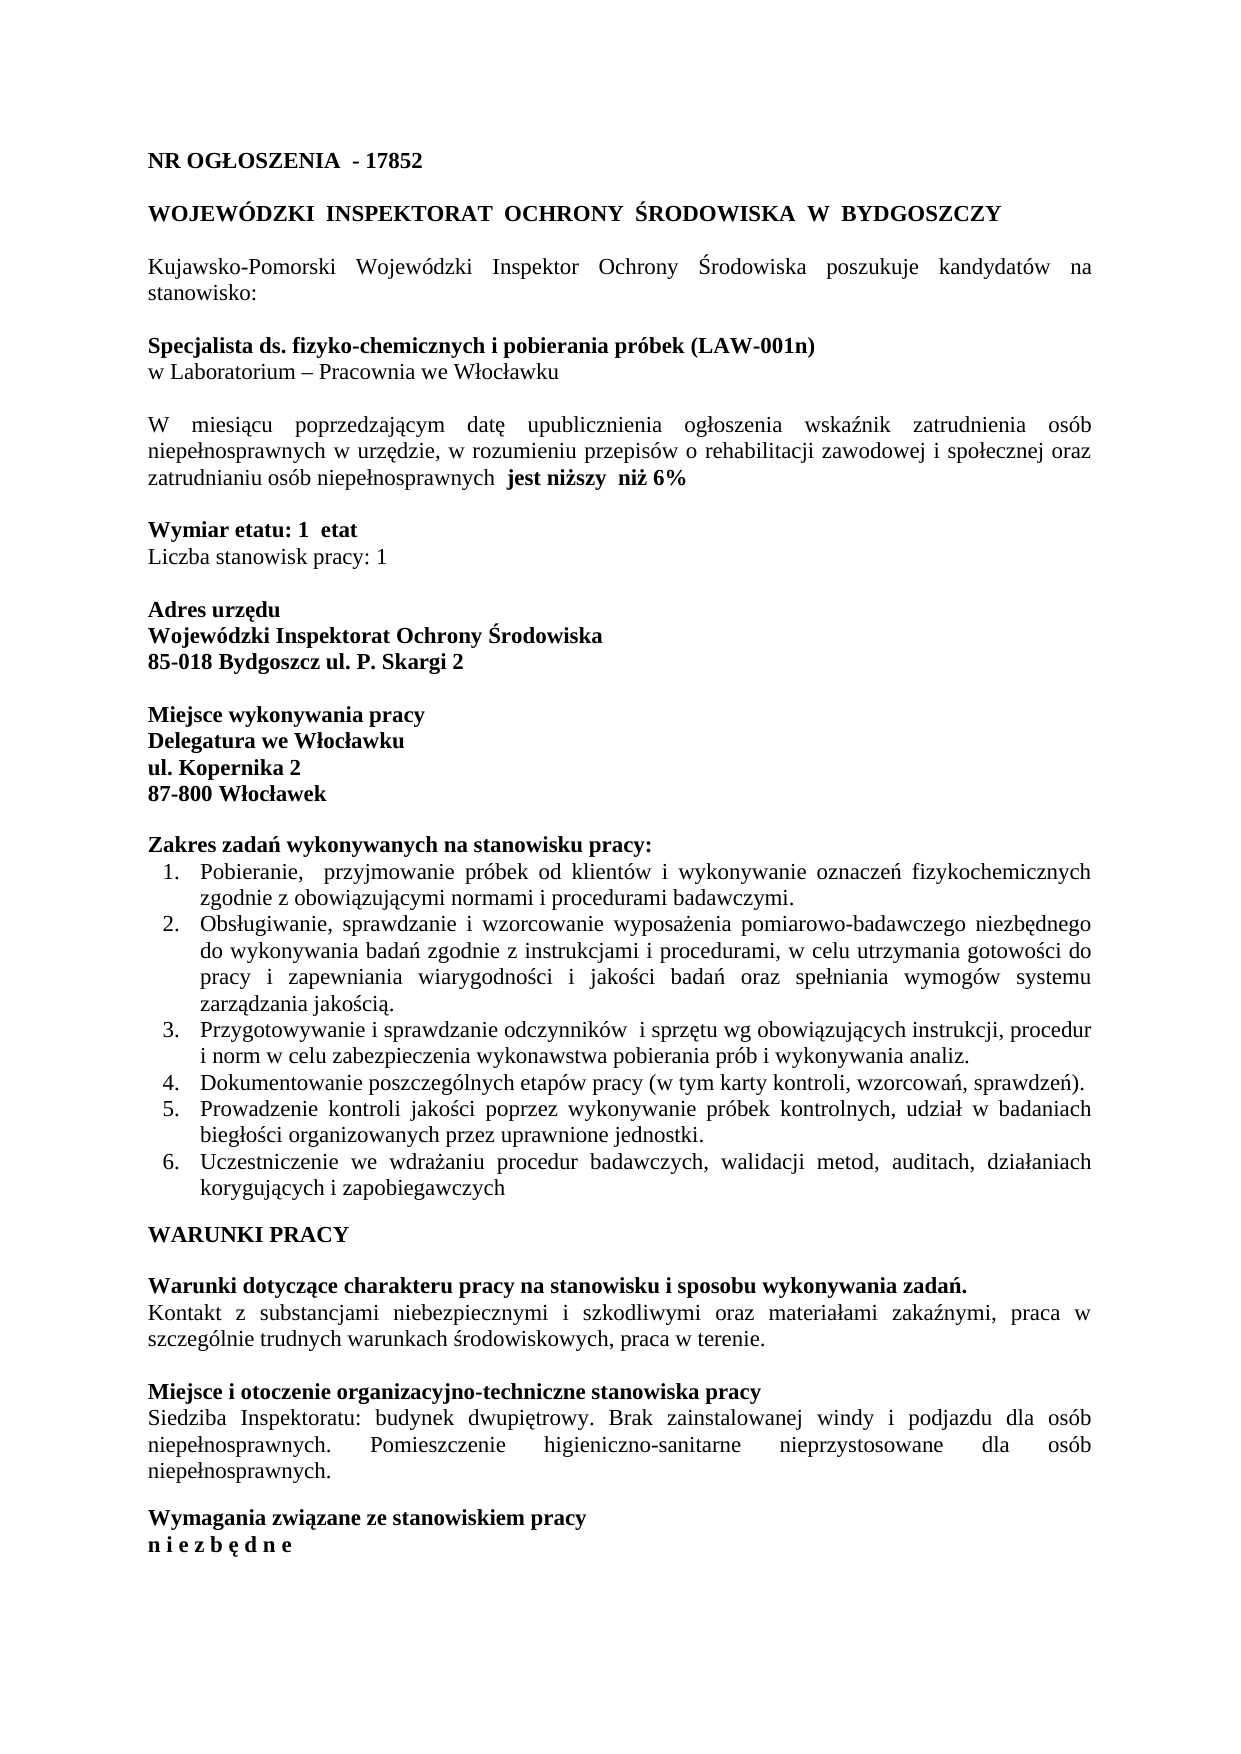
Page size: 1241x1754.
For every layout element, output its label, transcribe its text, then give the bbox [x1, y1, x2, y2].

text W miesiącu poprzedzającym datę upublicznienia ogłoszenia wskaźnik zatrudnienia osób niepełnosprawnych w urzędzie, w rozumieniu przepisów o rehabilitacji zawodowej i społecznej oraz zatrudnianiu osób niepełnosprawnych jest niższy niż 6% [148, 411, 1093, 490]
text WARUNKI PRACY [148, 1221, 1093, 1248]
text Liczba stanowisk pracy: 1 [148, 543, 1093, 569]
text Kontakt z substancjami niebezpiecznymi i szkodliwymi oraz materiałami zakaźnymi, praca w szczególnie trudnych warunkach środowiskowych, praca w terenie. [148, 1299, 1093, 1352]
text Wymiar etatu: 1 etat [148, 517, 1093, 543]
text Siedziba Inspektoratu: budynek dwupiętrowy. Brak zainstalowanej windy i podjazdu dla osób niepełnosprawnych. Pomieszczenie higieniczno-sanitarne nieprzystosowane dla osób niepełnosprawnych. [148, 1404, 1093, 1483]
text Zakres zadań wykonywanych na stanowisku pracy: [148, 831, 1093, 858]
text Miejsce i otoczenie organizacyjno-techniczne stanowiska pracy [148, 1378, 1093, 1404]
text Warunki dotyczące charakteru pracy na stanowisku i sposobu wykonywania zadań. [148, 1273, 1093, 1299]
text Kujawsko-Pomorski Wojewódzki Inspektor Ochrony Środowiska poszukuje kandydatów na stanowisko: [148, 253, 1093, 306]
text w Laboratorium – Pracownia we Włocławku [148, 358, 1093, 385]
list Pobieranie, przyjmowanie próbek od klientów i wykonywanie oznaczeń fizykochemicznych zgodnie z obowiązującymi normami i procedurami badawczymi. [162, 858, 1093, 911]
text ul. Kopernika 2 [148, 754, 1093, 780]
text NR OGŁOSZENIA - 17852 [148, 148, 1093, 174]
text Adres urzędu [148, 596, 1093, 622]
list Uczestniczenie we wdrażaniu procedur badawczych, walidacji metod, auditach, działaniach korygujących i zapobiegawczych [162, 1148, 1093, 1200]
list Przygotowywanie i sprawdzanie odczynników i sprzętu wg obowiązujących instrukcji, procedur i norm w celu zabezpieczenia wykonawstwa pobierania prób i wykonywania analiz. [162, 1016, 1093, 1069]
list Prowadzenie kontroli jakości poprzez wykonywanie próbek kontrolnych, udział w badaniach biegłości organizowanych przez uprawnione jednostki. [162, 1095, 1093, 1148]
list Dokumentowanie poszczególnych etapów pracy (w tym karty kontroli, wzorcowań, sprawdzeń). [162, 1069, 1093, 1095]
text Miejsce wykonywania pracy [148, 701, 1093, 727]
text 87-800 Włocławek [148, 780, 1093, 806]
text Delegatura we Włocławku [148, 727, 1093, 754]
text 85-018 Bydgoszcz ul. P. Skargi 2 [148, 648, 1093, 675]
list Obsługiwanie, sprawdzanie i wzorcowanie wyposażenia pomiarowo-badawczego niezbędnego do wykonywania badań zgodnie z instrukcjami i procedurami, w celu utrzymania gotowości do pracy i zapewniania wiarygodności i jakości badań oraz spełniania wymogów systemu zarządzania jakością. [162, 911, 1093, 1016]
text Wymagania związane ze stanowiskiem pracy [148, 1504, 1093, 1531]
text n i e z b ę d n e [148, 1531, 1093, 1557]
text WOJEWÓDZKI INSPEKTORAT OCHRONY ŚRODOWISKA W BYDGOSZCZY [148, 200, 1093, 227]
text Specjalista ds. fizyko-chemicznych i pobierania próbek (LAW-001n) [148, 332, 1093, 358]
text Wojewódzki Inspektorat Ochrony Środowiska [148, 622, 1093, 648]
